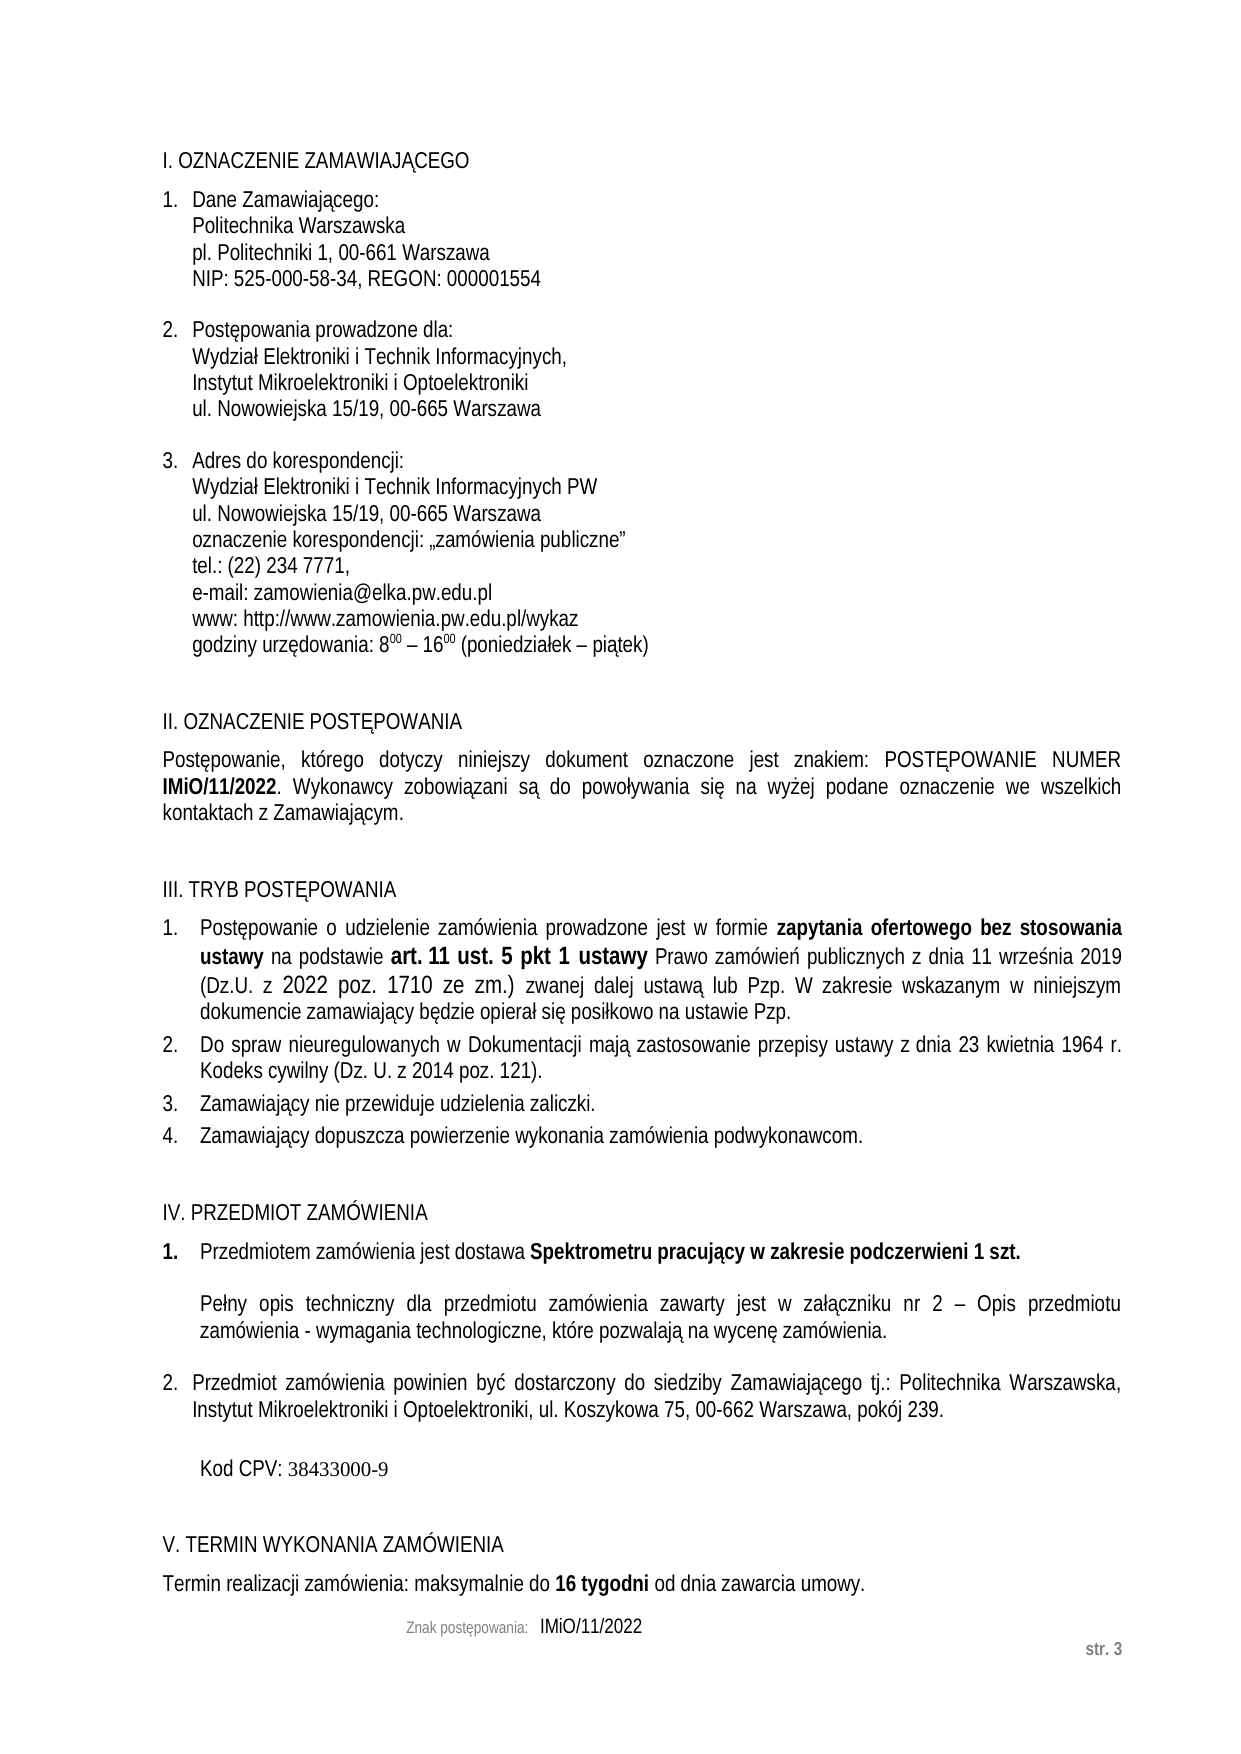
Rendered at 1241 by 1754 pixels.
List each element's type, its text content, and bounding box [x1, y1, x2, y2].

text Postępowanie, którego dotyczy niniejszy dokument oznaczone jest znakiem: POSTĘPOWANIE NUMER IMiO/11/2022. Wykonawcy zobowiązani są do powoływania się na wyżej podane oznaczenie we wszelkich kontaktach z Zamawiającym. [162, 746, 1122, 826]
list e-mail: zamowienia@elka.pw.edu.pl [192, 578, 1122, 605]
list Instytut Mikroelektroniki i Optoelektroniki [192, 369, 1122, 395]
subtitle II. OZNACZENIE POSTĘPOWANIA [162, 708, 1122, 734]
subtitle III. TRYB POSTĘPOWANIA [162, 876, 1122, 902]
list Kod CPV: 38433000-9 [200, 1455, 1122, 1481]
list oznaczenie korespondencji: „zamówienia publiczne” [192, 526, 1122, 552]
list Postępowania prowadzone dla: [162, 316, 1122, 343]
list pl. Politechniki 1, 00-661 Warszawa [192, 239, 1122, 265]
text Termin realizacji zamówienia: maksymalnie do 16 tygodni od dnia zawarcia umowy. [162, 1570, 1122, 1596]
list tel.: (22) 234 7771, [192, 552, 1122, 578]
list Wydział Elektroniki i Technik Informacyjnych, [192, 343, 1122, 369]
list www: http://www.zamowienia.pw.edu.pl/wykaz [192, 605, 1122, 631]
list Przedmiot zamówienia powinien być dostarczony do siedziby Zamawiającego tj.: Politechnika Warszawska, Instytut Mikroelektroniki i Optoelektroniki, ul. Koszykowa 75, 00-662 Warszawa, pokój 239. [162, 1369, 1122, 1422]
list Adres do korespondencji: [162, 447, 1122, 473]
subtitle IV. PRZEDMIOT ZAMÓWIENIA [162, 1199, 1122, 1225]
list Zamawiający dopuszcza powierzenie wykonania zamówienia podwykonawcom. [162, 1122, 1122, 1149]
list ul. Nowowiejska 15/19, 00-665 Warszawa [192, 395, 1122, 422]
list Do spraw nieuregulowanych w Dokumentacji mają zastosowanie przepisy ustawy z dnia 23 kwietnia 1964 r. Kodeks cywilny (Dz. U. z 2014 poz. 121). [162, 1031, 1122, 1083]
subtitle I. OZNACZENIE ZAMAWIAJĄCEGO [162, 147, 1122, 173]
list Pełny opis techniczny dla przedmiotu zamówienia zawarty jest w załączniku nr 2 – Opis przedmiotu zamówienia - wymagania technologiczne, które pozwalają na wycenę zamówienia. [200, 1290, 1122, 1343]
list Politechnika Warszawska [192, 212, 1122, 239]
subtitle V. TERMIN WYKONANIA ZAMÓWIENIA [162, 1531, 1122, 1557]
list Przedmiotem zamówienia jest dostawa Spektrometru pracujący w zakresie podczerwieni 1 szt. [162, 1238, 1122, 1264]
list Dane Zamawiającego: [162, 186, 1122, 212]
list godziny urzędowania: 800 – 1600 (poniedziałek – piątek) [192, 631, 1122, 658]
list Wydział Elektroniki i Technik Informacyjnych PW [192, 473, 1122, 499]
list Postępowanie o udzielenie zamówienia prowadzone jest w formie zapytania ofertowego bez stosowania ustawy na podstawie art. 11 ust. 5 pkt 1 ustawy Prawo zamówień publicznych z dnia 11 września 2019 (Dz.U. z 2022 poz. 1710 ze zm.) zwanej dalej ustawą lub Pzp. W zakresie wskazanym w niniejszym dokumencie zamawiający będzie opierał się posiłkowo na ustawie Pzp. [162, 914, 1122, 1024]
list NIP: 525-000-58-34, REGON: 000001554 [192, 265, 1122, 291]
list ul. Nowowiejska 15/19, 00-665 Warszawa [192, 499, 1122, 526]
list Zamawiający nie przewiduje udzielenia zaliczki. [162, 1090, 1122, 1116]
